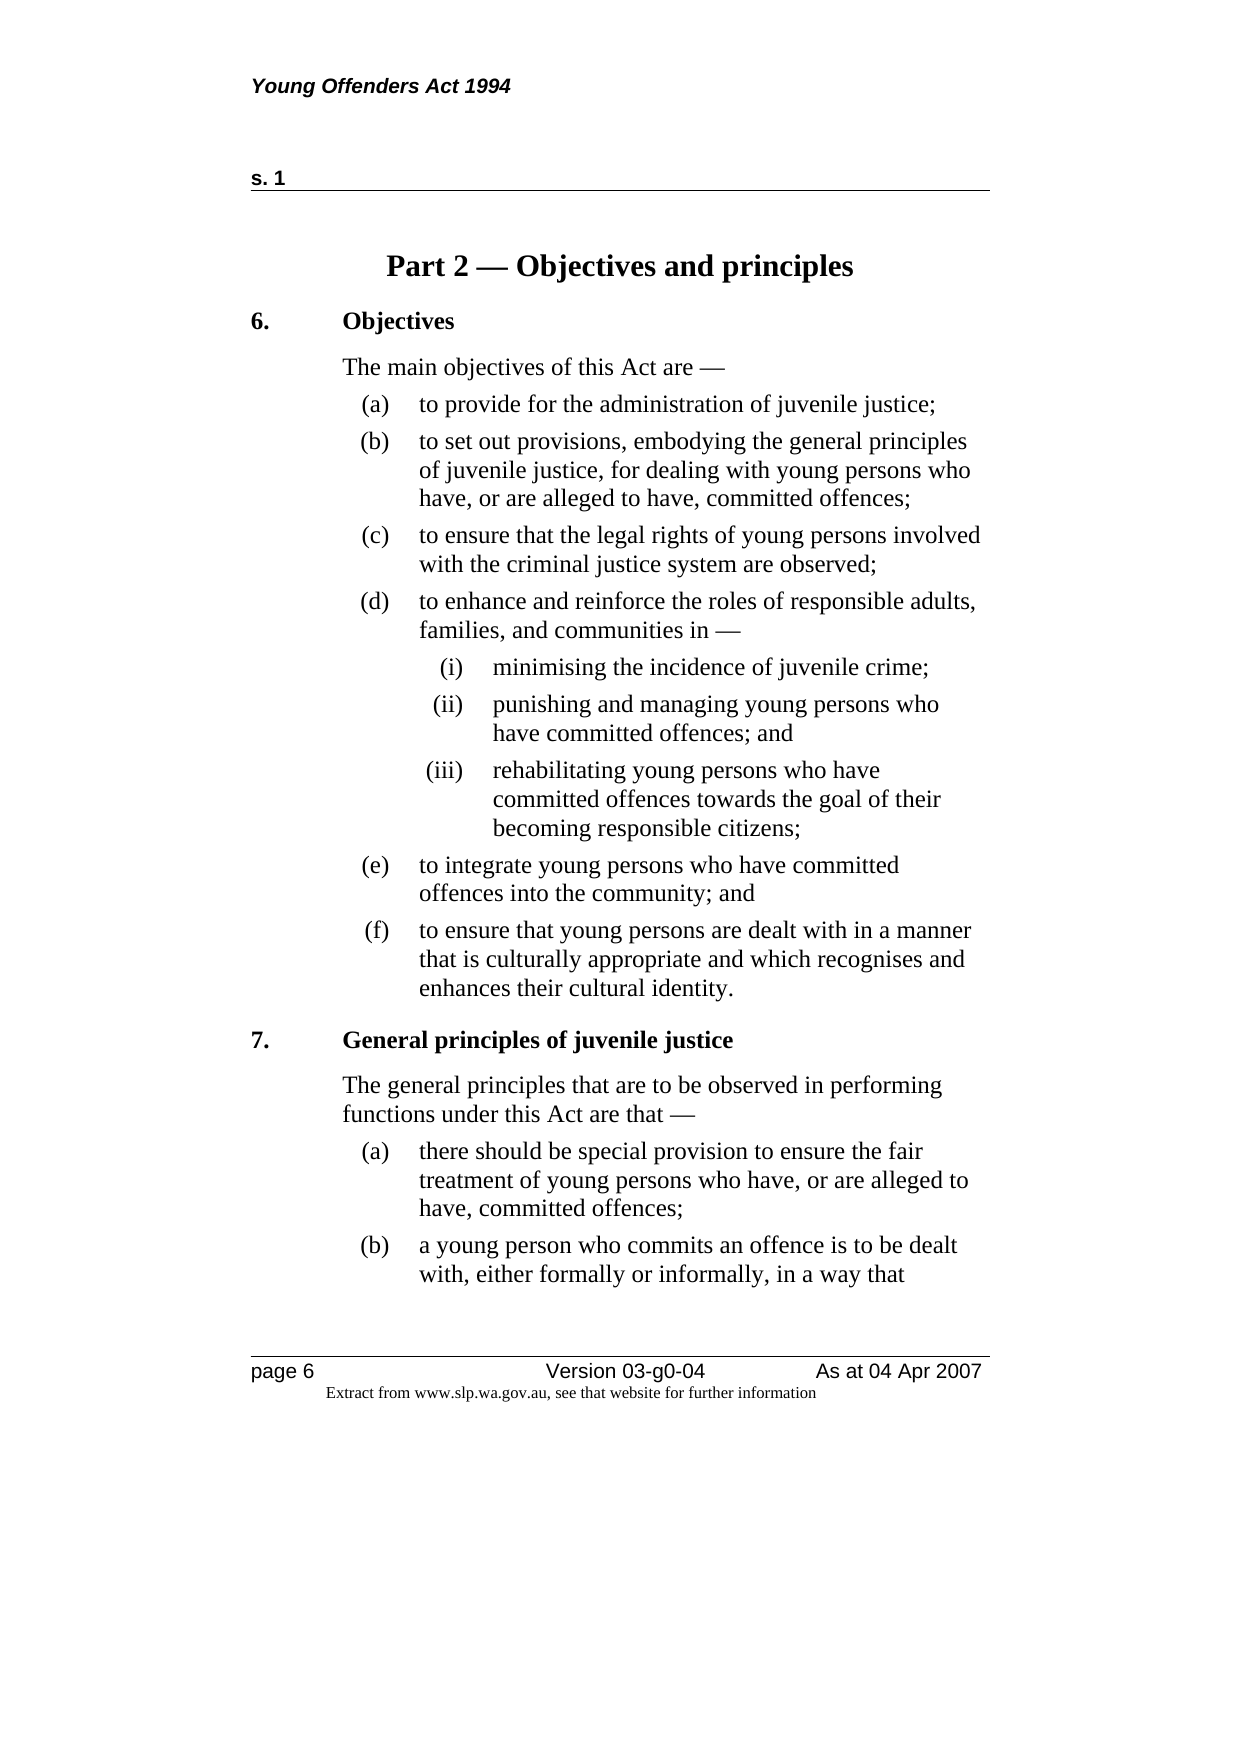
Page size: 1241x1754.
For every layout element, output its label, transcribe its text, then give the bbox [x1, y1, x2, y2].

subtitle Part 2 — Objectives and principles [251, 247, 990, 283]
text (i) minimising the incidence of juvenile crime; [251, 652, 990, 681]
text The general principles that are to be observed in performing functions under this Act are that — [251, 1070, 990, 1128]
text (d) to enhance and reinforce the roles of responsible adults, families, and communities in — [251, 586, 990, 644]
text The main objectives of this Act are — [251, 352, 990, 381]
text (iii) rehabilitating young persons who have committed offences towards the goal of their becoming responsible citizens; [251, 755, 990, 841]
text (a) there should be special provision to ensure the fair treatment of young persons who have, or are alleged to have, committed offences; [251, 1136, 990, 1222]
subtitle 6. Objectives [251, 306, 990, 335]
text (c) to ensure that the legal rights of young persons involved with the criminal justice system are observed; [251, 521, 990, 578]
text (b) to set out provisions, embodying the general principles of juvenile justice, for dealing with young persons who have, or are alleged to have, committed offences; [251, 426, 990, 512]
text (f) to ensure that young persons are dealt with in a manner that is culturally appropriate and which recognises and enhances their cultural identity. [251, 916, 990, 1002]
text (ii) punishing and managing young persons who have committed offences; and [251, 689, 990, 747]
text (e) to integrate young persons who have committed offences into the community; and [251, 850, 990, 907]
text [251, 1231, 990, 1288]
text (a) to provide for the administration of juvenile justice; [251, 389, 990, 418]
subtitle 7. General principles of juvenile justice [251, 1025, 990, 1053]
